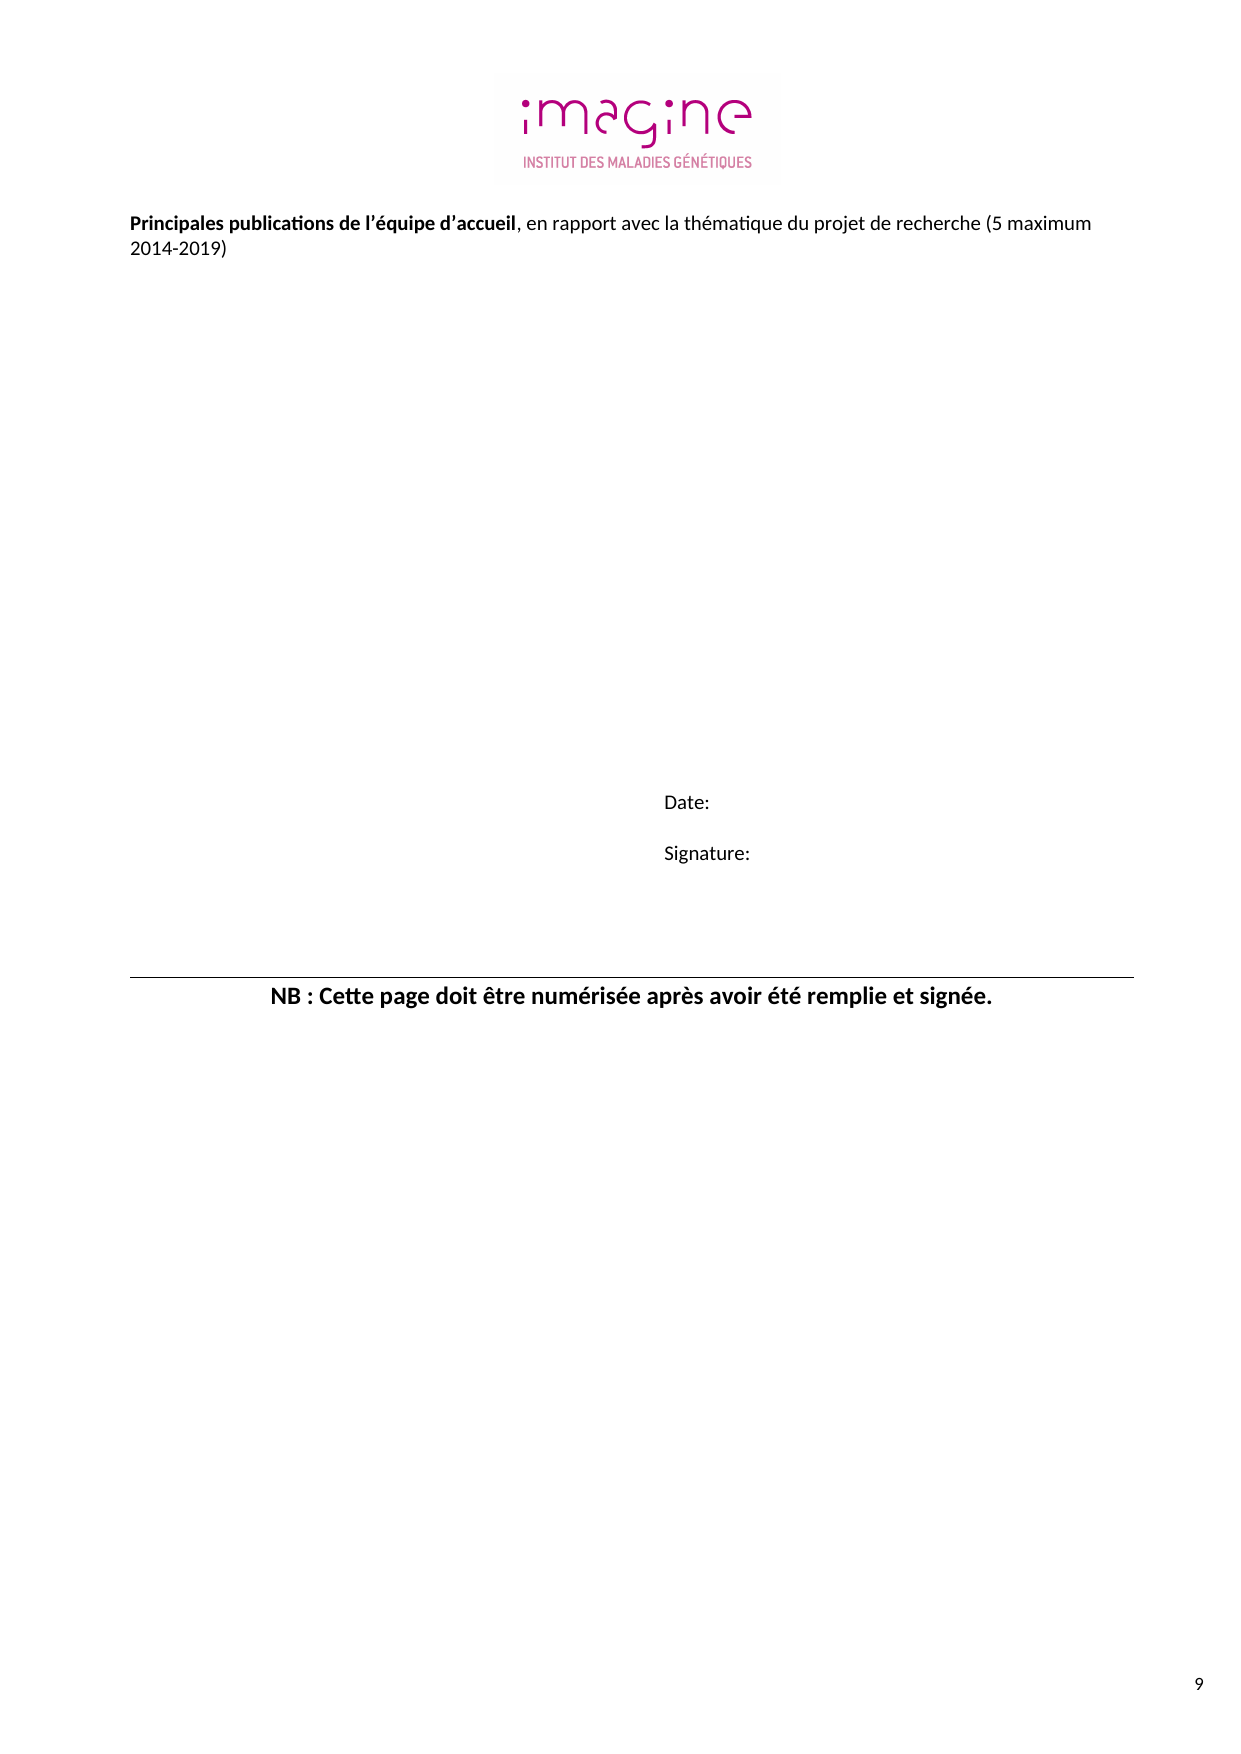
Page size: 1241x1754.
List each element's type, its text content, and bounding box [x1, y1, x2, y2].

text Principales publications de l’équipe d’accueil, en rapport avec la thématique du projet de recherche (5 maximum 2014-2019) [130, 210, 1134, 261]
picture [493, 73, 781, 185]
text Signature: [130, 840, 1134, 865]
text Date: [130, 789, 1134, 814]
text NB : Cette page doit être numérisée après avoir été remplie et signée. [130, 978, 1134, 1011]
